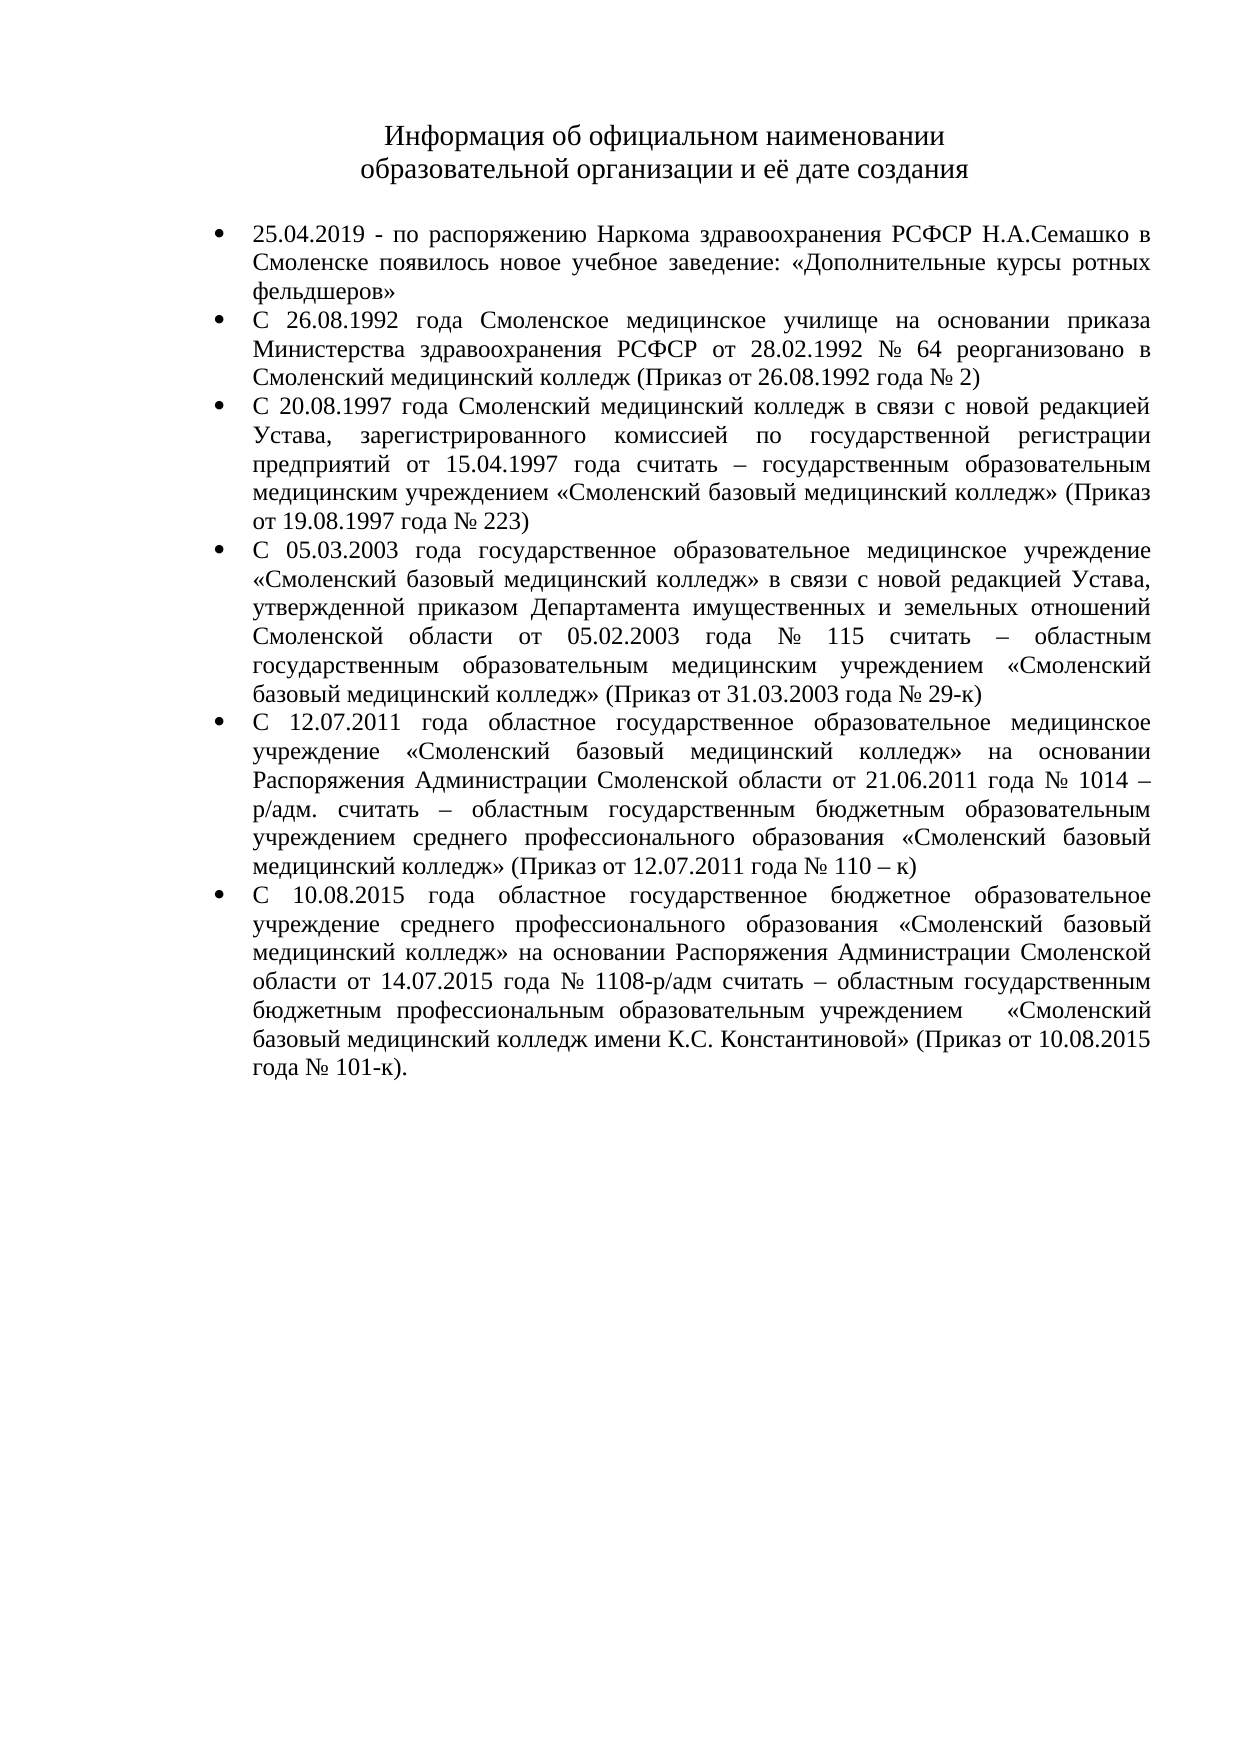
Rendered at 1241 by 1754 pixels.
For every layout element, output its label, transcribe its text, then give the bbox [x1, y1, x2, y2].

text Информация об официальном наименовании [177, 118, 1152, 152]
text образовательной организации и её дате создания [177, 152, 1152, 185]
list С 10.08.2015 года областное государственное бюджетное образовательное учреждение среднего профессионального образования «Смоленский базовый медицинский колледж» на основании Распоряжения Администрации Смоленской области от 14.07.2015 года № 1108-р/адм считать – областным государственным бюджетным профессиональным образовательным учреждением «Смоленский базовый медицинский колледж имени К.С. Константиновой» (Приказ от 10.08.2015 года № 101-к). [215, 880, 1152, 1081]
list 25.04.2019 - по распоряжению Наркома здравоохранения РСФСР Н.А.Семашко в Смоленске появилось новое учебное заведение: «Дополнительные курсы ротных фельдшеров» [215, 219, 1152, 305]
list С 20.08.1997 года Смоленский медицинский колледж в связи с новой редакцией Устава, зарегистрированного комиссией по государственной регистрации предприятий от 15.04.1997 года считать – государственным образовательным медицинским учреждением «Смоленский базовый медицинский колледж» (Приказ от 19.08.1997 года № 223) [215, 391, 1152, 535]
list С 05.03.2003 года государственное образовательное медицинское учреждение «Смоленский базовый медицинский колледж» в связи с новой редакцией Устава, утвержденной приказом Департамента имущественных и земельных отношений Смоленской области от 05.02.2003 года № 115 считать – областным государственным образовательным медицинским учреждением «Смоленский базовый медицинский колледж» (Приказ от 31.03.2003 года № 29-к) [215, 535, 1152, 707]
list С 26.08.1992 года Смоленское медицинское училище на основании приказа Министерства здравоохранения РСФСР от 28.02.1992 № 64 реорганизовано в Смоленский медицинский колледж (Приказ от 26.08.1992 года № 2) [215, 305, 1152, 391]
list С 12.07.2011 года областное государственное образовательное медицинское учреждение «Смоленский базовый медицинский колледж» на основании Распоряжения Администрации Смоленской области от 21.06.2011 года № 1014 – р/адм. считать – областным государственным бюджетным образовательным учреждением среднего профессионального образования «Смоленский базовый медицинский колледж» (Приказ от 12.07.2011 года № 110 – к) [215, 707, 1152, 880]
